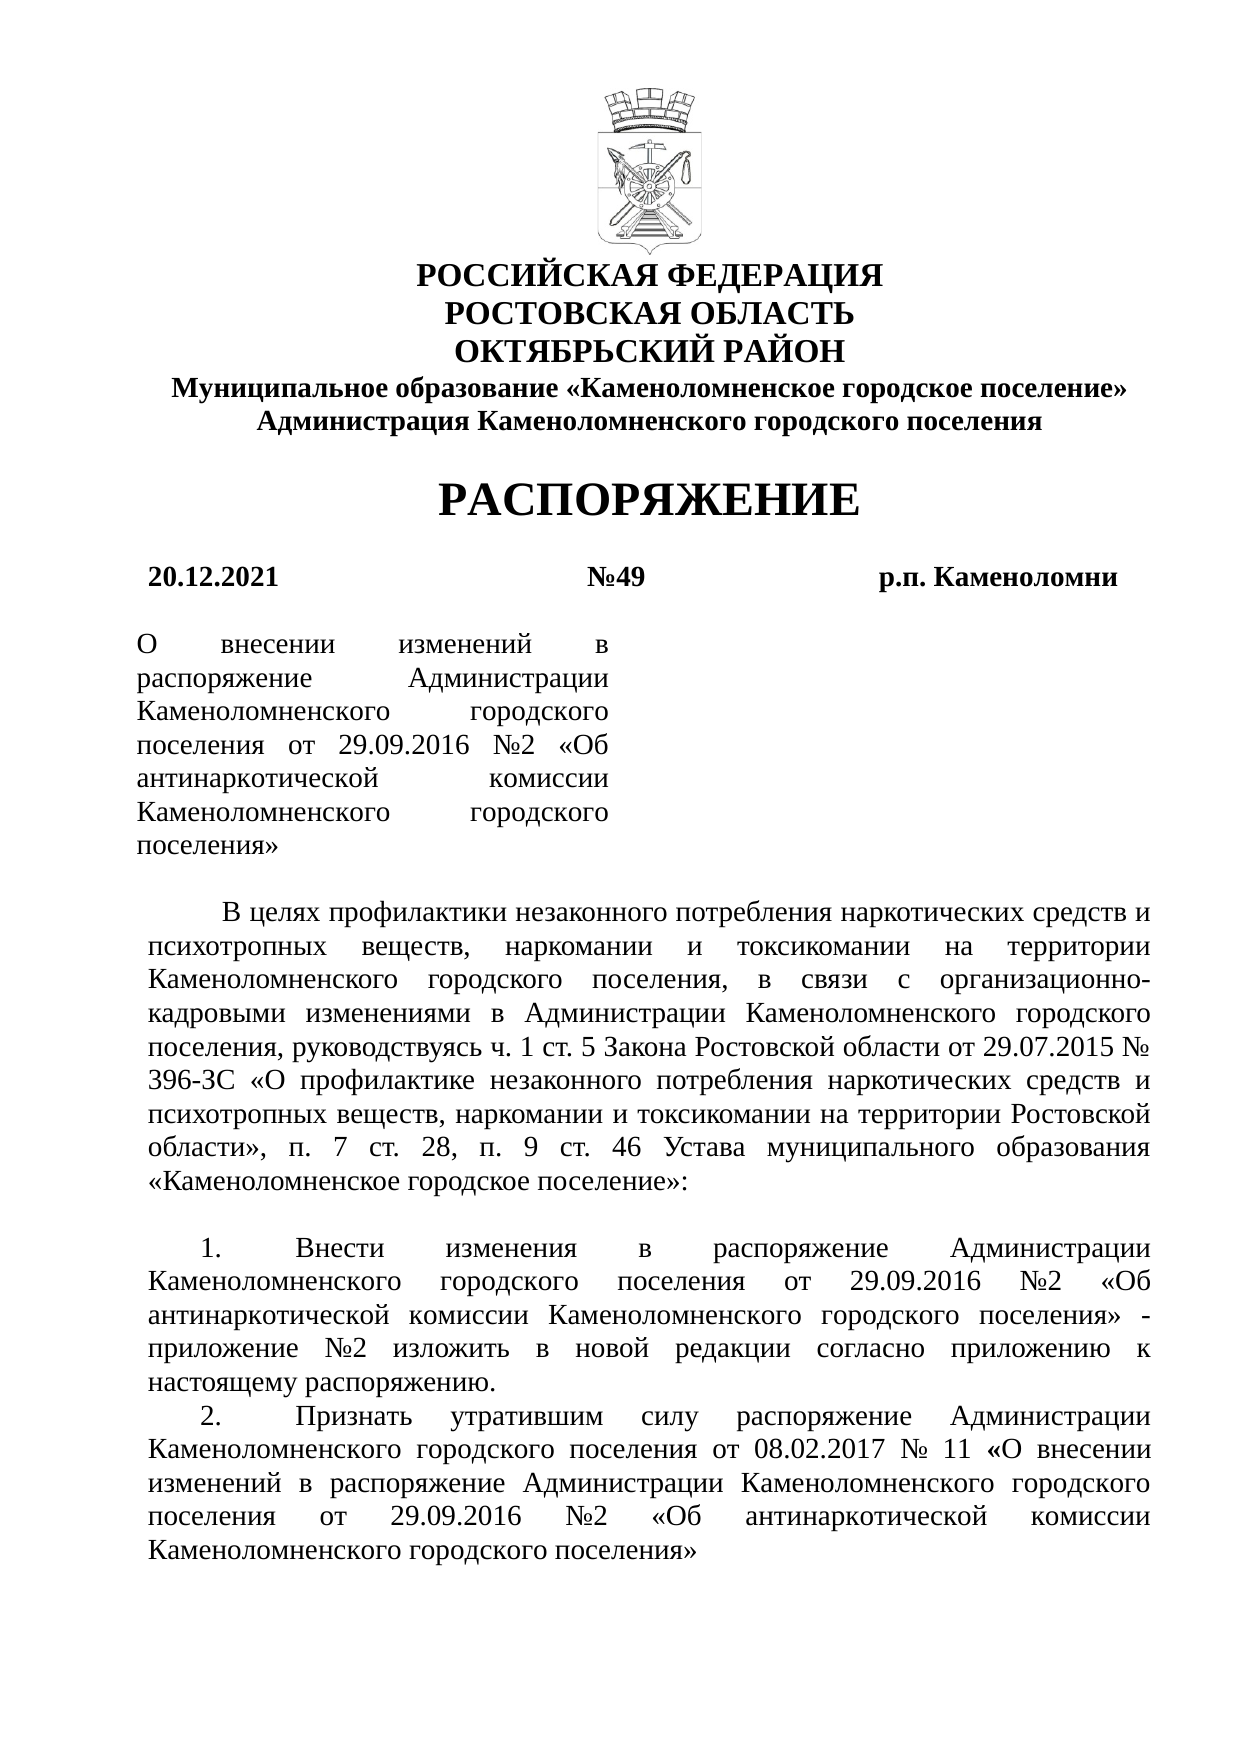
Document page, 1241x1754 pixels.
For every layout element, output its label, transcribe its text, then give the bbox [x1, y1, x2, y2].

table_header О внесении изменений в распоряжение Администрации Каменоломненского городского поселения от 29.09.2016 №2 «Об антинаркотической комиссии Каменоломненского городского поселения» [136, 626, 620, 861]
text Ростовская область [148, 293, 1152, 332]
text В целях профилактики незаконного потребления наркотических средств и психотропных веществ, наркомании и токсикомании на территории Каменоломненского городского поселения, в связи с организационно-кадровыми изменениями в Администрации Каменоломненского городского поселения, руководствуясь ч. 1 ст. 5 Закона Ростовской области от 29.07.2015 № 396-ЗС «О профилактике незаконного потребления наркотических средств и психотропных веществ, наркомании и токсикомании на территории Ростовской области», п. 7 ст. 28, п. 9 ст. 46 Устава муниципального образования «Каменоломненское городское поселение»: [148, 894, 1152, 1196]
text РАСПОРЯЖение [148, 471, 1152, 526]
text Муниципальное образование «Каменоломненское городское поселение» [148, 370, 1152, 403]
list Внести изменения в распоряжение Администрации Каменоломненского городского поселения от 29.09.2016 №2 «Об антинаркотической комиссии Каменоломненского городского поселения» - приложение №2 изложить в новой редакции согласно приложению к настоящему распоряжению. [148, 1230, 1152, 1398]
list Признать утратившим силу распоряжение Администрации Каменоломненского городского поселения от 08.02.2017 № 11 «О внесении изменений в распоряжение Администрации Каменоломненского городского поселения от 29.09.2016 №2 «Об антинаркотической комиссии Каменоломненского городского поселения» [148, 1398, 1152, 1565]
text 20.12.2021 №49 р.п. Каменоломни [148, 559, 1152, 593]
picture [597, 88, 702, 255]
text Российская Федерация [148, 255, 1152, 293]
text Октябрьский район [148, 332, 1152, 370]
text Администрация Каменоломненского городского поселения [148, 403, 1152, 437]
